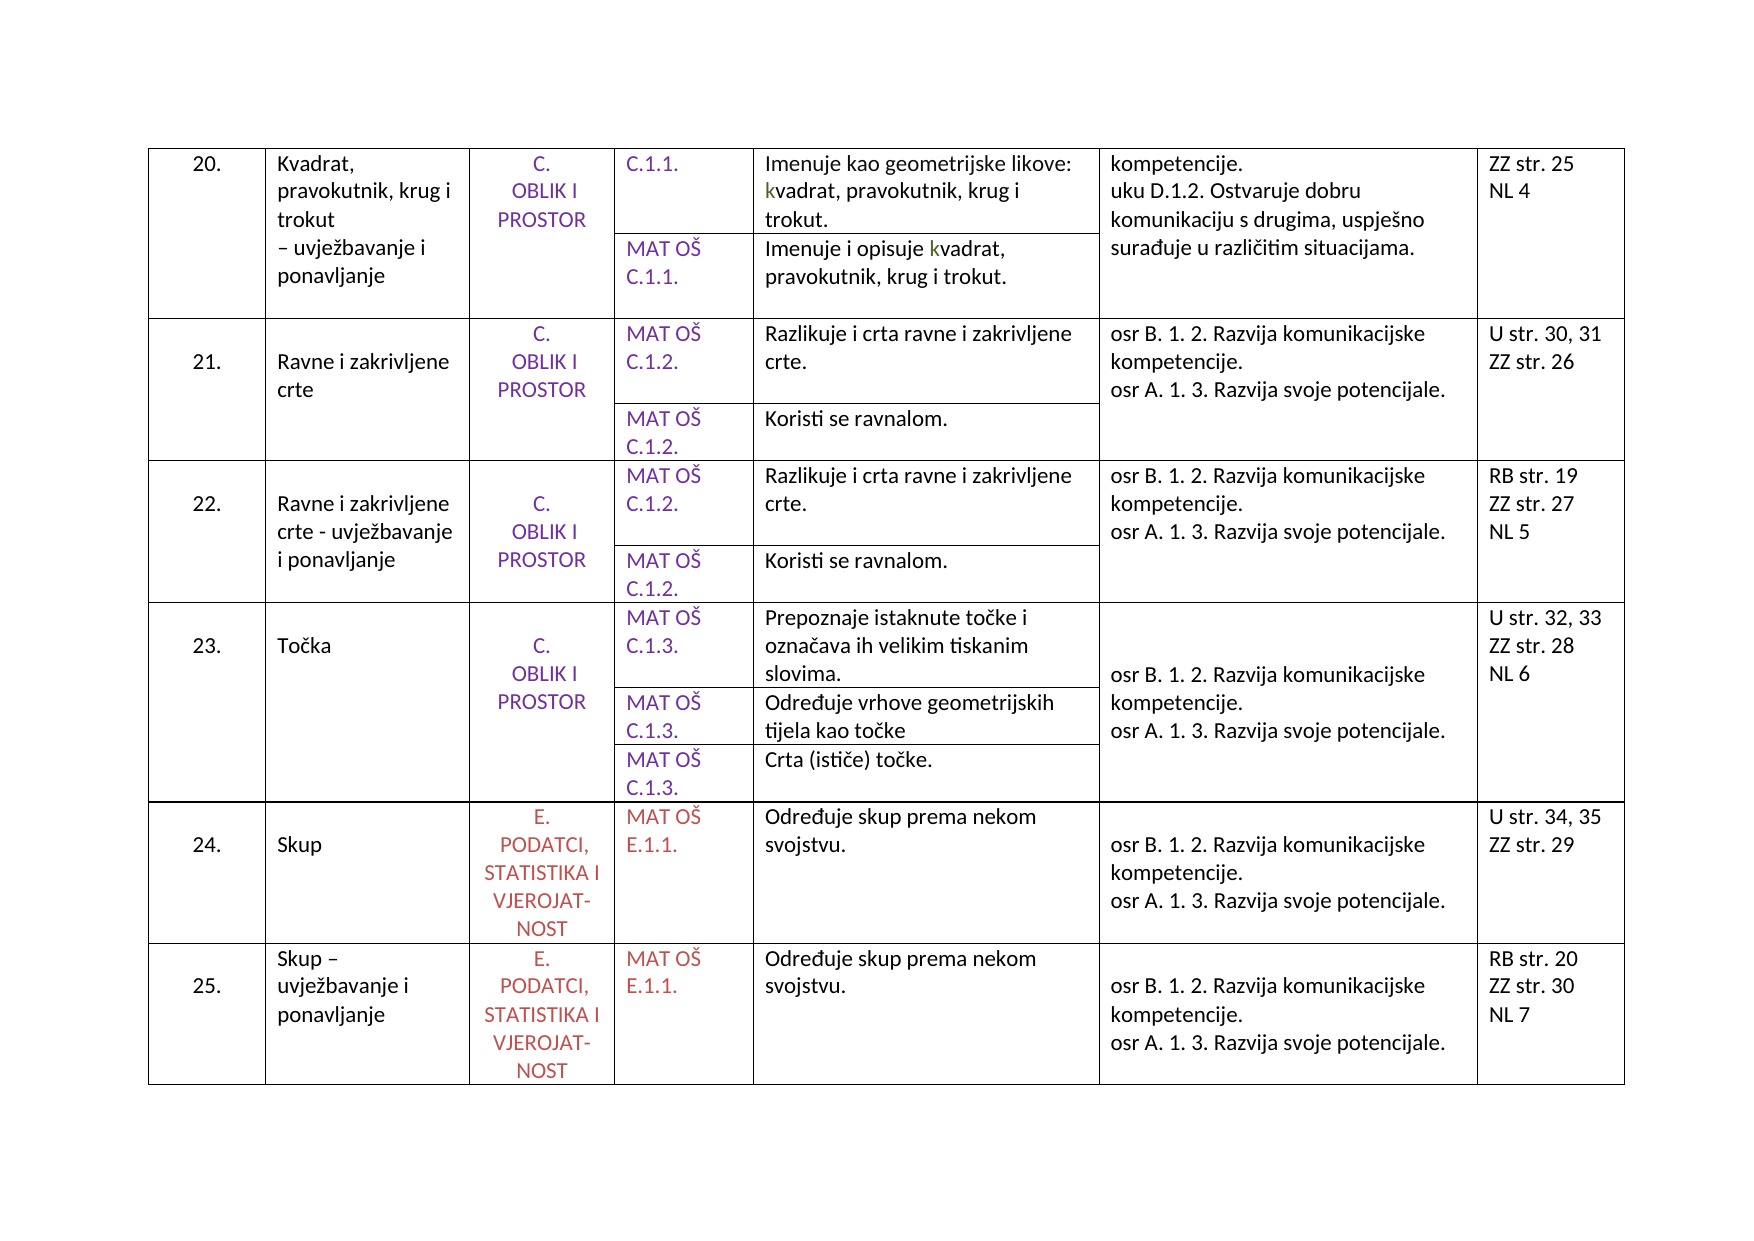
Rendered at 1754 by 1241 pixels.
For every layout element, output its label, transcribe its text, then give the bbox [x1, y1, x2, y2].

table_cell 21. [149, 319, 265, 460]
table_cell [1478, 149, 1624, 318]
table_cell MAT OŠ C.1.1. [615, 149, 753, 233]
table_cell U str. 32, 33 ZZ str. 28 NL 6 [1478, 603, 1624, 801]
table_cell 23. [149, 603, 265, 801]
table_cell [266, 149, 469, 318]
table_cell MAT OŠ E.1.1. [615, 944, 753, 1084]
table_cell Crta (ističe) točke. [754, 745, 1099, 801]
table_cell osr B. 1. 2. Razvija komunikacijske kompetencije. osr A. 1. 3. Razvija svoje potencijale. [1100, 319, 1477, 460]
table_cell osr B. 1. 2. Razvija komunikacijske kompetencije. osr A. 1. 3. Razvija svoje potencijale. [1100, 603, 1477, 801]
table_cell MAT OŠ E.1.1. [615, 803, 753, 943]
table_cell C. OBLIK I PROSTOR [470, 319, 614, 460]
table_cell Koristi se ravnalom. [754, 404, 1099, 460]
table_cell E. PODATCI, STATISTIKA I VJEROJAT-NOST [470, 803, 614, 943]
table_cell MAT OŠ C.1.1. [615, 234, 753, 318]
table_cell Ravne i zakrivljene crte - uvježbavanje i ponavljanje [266, 461, 469, 602]
table_cell osr B. 1. 2. Razvija komunikacijske kompetencije. osr A. 1. 3. Razvija svoje potencijale. [1100, 944, 1477, 1084]
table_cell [754, 149, 1099, 233]
table_cell MAT OŠ C.1.3. [615, 745, 753, 801]
table_cell 20. [149, 149, 265, 318]
table_cell Razlikuje i crta ravne i zakrivljene crte. [754, 461, 1099, 545]
table_cell U str. 30, 31 ZZ str. 26 [1478, 319, 1624, 460]
table_cell Prepoznaje istaknute točke i označava ih velikim tiskanim slovima. [754, 603, 1099, 687]
table_cell C. OBLIK I PROSTOR [470, 603, 614, 801]
table_cell MAT OŠ C.1.2. [615, 404, 753, 460]
table_cell 24. [149, 803, 265, 943]
table_cell Skup [266, 803, 469, 943]
table_cell Određuje skup prema nekom svojstvu. [754, 803, 1099, 943]
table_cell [1100, 149, 1477, 318]
table_cell Određuje skup prema nekom svojstvu. [754, 944, 1099, 1084]
table_cell RB str. 19 ZZ str. 27 NL 5 [1478, 461, 1624, 602]
table_cell Imenuje i opisuje kvadrat, pravokutnik, krug i trokut. [754, 234, 1099, 318]
table_cell Točka [266, 603, 469, 801]
table_cell MAT OŠ C.1.2. [615, 546, 753, 602]
table_cell Razlikuje i crta ravne i zakrivljene crte. [754, 319, 1099, 403]
table_cell MAT OŠ C.1.2. [615, 461, 753, 545]
table_cell 25. [149, 944, 265, 1084]
table_cell osr B. 1. 2. Razvija komunikacijske kompetencije. osr A. 1. 3. Razvija svoje potencijale. [1100, 461, 1477, 602]
table_cell Određuje vrhove geometrijskih tijela kao točke [754, 688, 1099, 744]
table_cell C. OBLIK I PROSTOR [470, 149, 614, 318]
table_cell E. PODATCI, STATISTIKA I VJEROJAT-NOST [470, 944, 614, 1084]
table_cell MAT OŠ C.1.2. [615, 319, 753, 403]
table_cell 22. [149, 461, 265, 602]
table_cell Koristi se ravnalom. [754, 546, 1099, 602]
table_cell MAT OŠ C.1.3. [615, 603, 753, 687]
table_cell Ravne i zakrivljene crte [266, 319, 469, 460]
table_cell osr B. 1. 2. Razvija komunikacijske kompetencije. osr A. 1. 3. Razvija svoje potencijale. [1100, 803, 1477, 943]
table_cell Skup – uvježbavanje i ponavljanje [266, 944, 469, 1084]
table_cell C. OBLIK I PROSTOR [470, 461, 614, 602]
table_cell MAT OŠ C.1.3. [615, 688, 753, 744]
table_cell U str. 34, 35 ZZ str. 29 [1478, 803, 1624, 943]
table_cell RB str. 20 ZZ str. 30 NL 7 [1478, 944, 1624, 1084]
